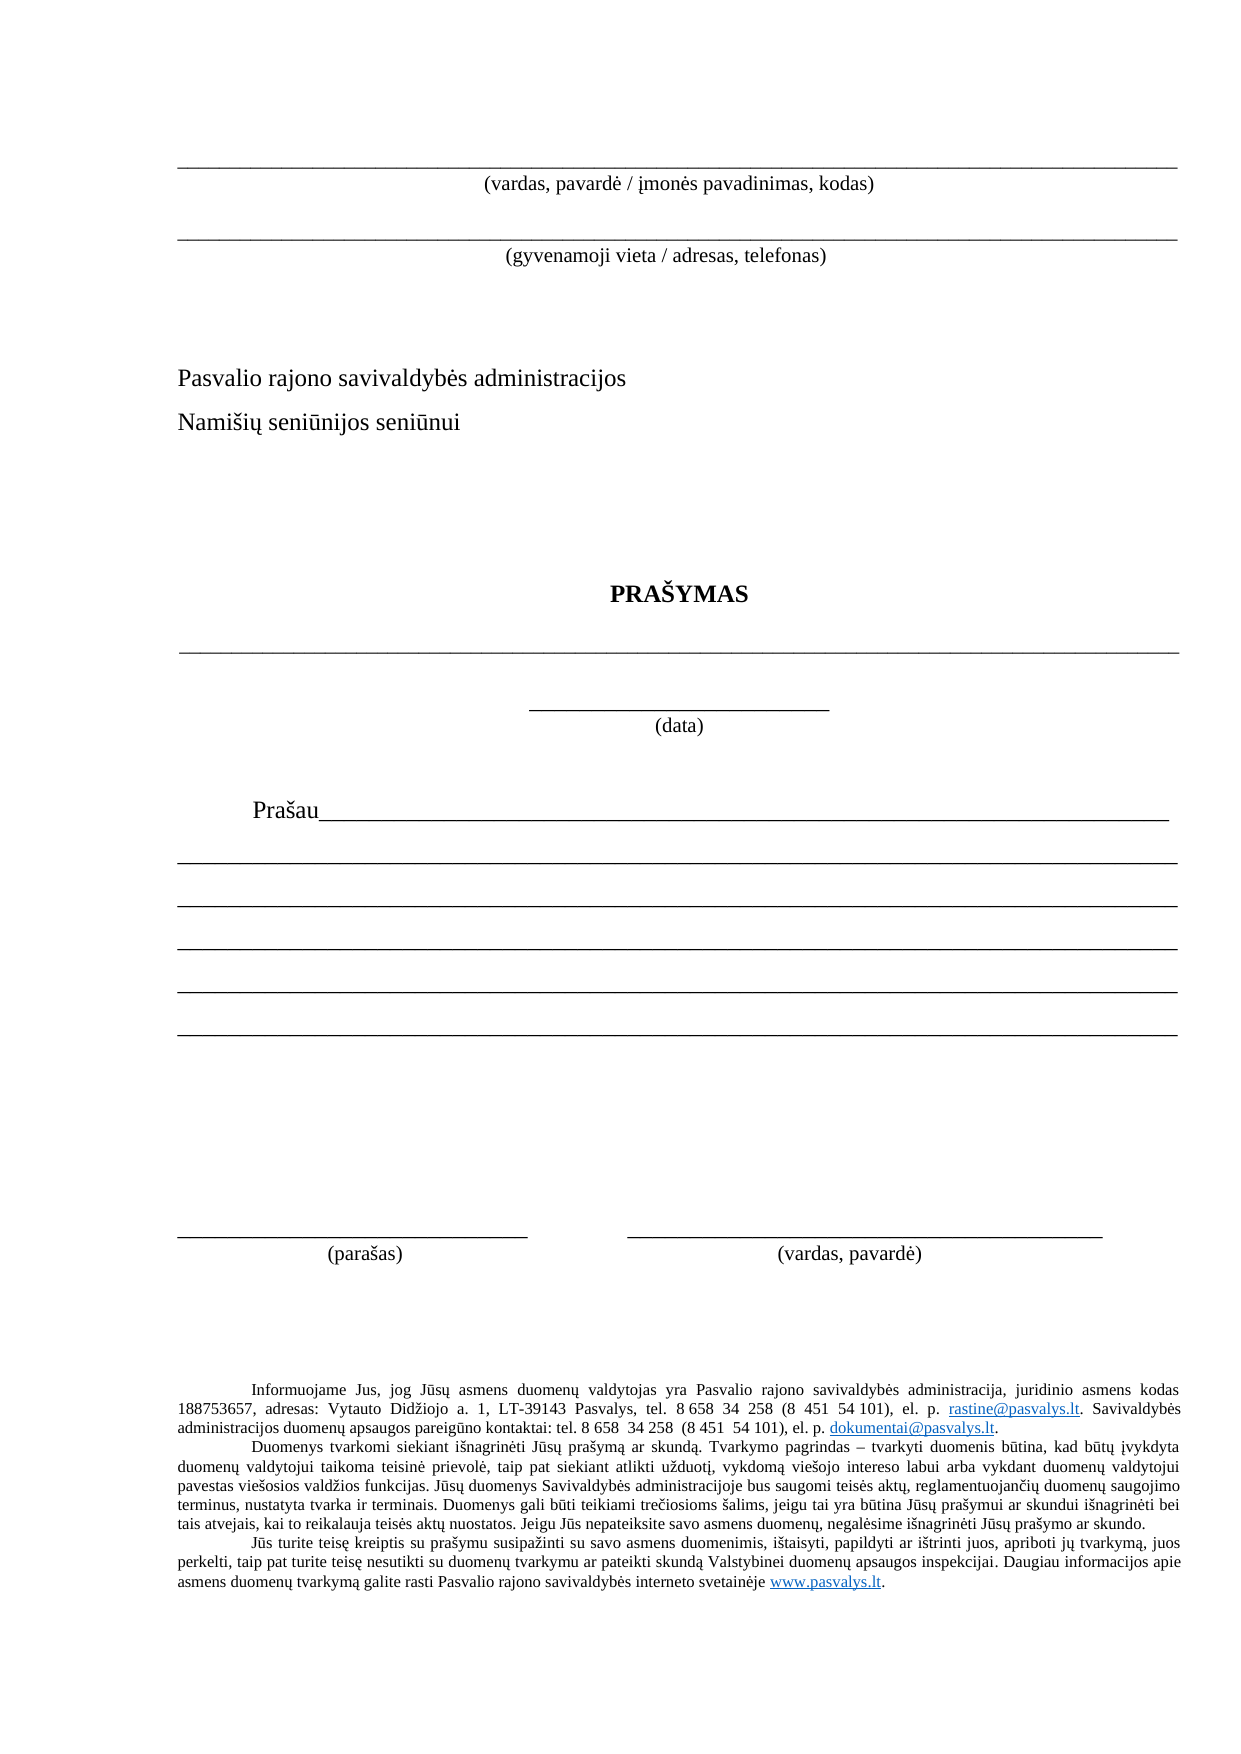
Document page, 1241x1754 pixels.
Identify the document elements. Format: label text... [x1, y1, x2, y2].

text Pasvalio rajono savivaldybės administracijos [177, 363, 1181, 392]
text ________________________________________________________________________________________________ [177, 147, 1181, 171]
text (gyvenamoji vieta / adresas, telefonas) [177, 243, 1181, 267]
text Namišių seniūnijos seniūnui [177, 407, 1181, 435]
text ________________________ [177, 685, 1181, 713]
text ________________________________________________________________________________________________ [177, 632, 1181, 656]
text Jūs turite teisę kreiptis su prašymu susipažinti su savo asmens duomenimis, ištaisyti, papildyti ar ištrinti juos, apriboti jų tvarkymą, juos perkelti, taip pat turite teisę nesutikti su duomenų tvarkymu ar pateikti skundą Valstybinei duomenų apsaugos inspekcijai. Daugiau informacijos apie asmens duomenų tvarkymą galite rasti Pasvalio rajono savivaldybės interneto svetainėje www.pasvalys.lt. [177, 1533, 1181, 1591]
text ________________________________________________________________________________________________ [177, 219, 1181, 243]
subtitle PRAŠYMAS [177, 579, 1181, 608]
text (vardas, pavardė / įmonės pavadinimas, kodas) [177, 171, 1181, 195]
text Prašau____________________________________________________________________________________________________________________________________________________________________________________________________________________________________________________________________________________________________________________________________________________________________________________________________________________________________________________________________________________ [177, 795, 1181, 1039]
text ____________________________ ______________________________________ [177, 1212, 1181, 1241]
text Informuojame Jus, jog Jūsų asmens duomenų valdytojas yra Pasvalio rajono savivaldybės administracija, juridinio asmens kodas 188753657, adresas: Vytauto Didžiojo a. 1, LT-39143 Pasvalys, tel. 8 658 34 258 (8 451 54 101), el. p. rastine@pasvalys.lt. Savivaldybės administracijos duomenų apsaugos pareigūno kontaktai: tel. 8 658 34 258 (8 451 54 101), el. p. dokumentai@pasvalys.lt. [177, 1380, 1181, 1437]
text (parašas) (vardas, pavardė) [252, 1241, 1181, 1265]
text (data) [177, 713, 1181, 737]
text Duomenys tvarkomi siekiant išnagrinėti Jūsų prašymą ar skundą. Tvarkymo pagrindas – tvarkyti duomenis būtina, kad būtų įvykdyta duomenų valdytojui taikoma teisinė prievolė, taip pat siekiant atlikti užduotį, vykdomą viešojo intereso labui arba vykdant duomenų valdytojui pavestas viešosios valdžios funkcijas. Jūsų duomenys Savivaldybės administracijoje bus saugomi teisės aktų, reglamentuojančių duomenų saugojimo terminus, nustatyta tvarka ir terminais. Duomenys gali būti teikiami trečiosioms šalims, jeigu tai yra būtina Jūsų prašymui ar skundui išnagrinėti bei tais atvejais, kai to reikalauja teisės aktų nuostatos. Jeigu Jūs nepateiksite savo asmens duomenų, negalėsime išnagrinėti Jūsų prašymo ar skundo. [177, 1437, 1181, 1533]
